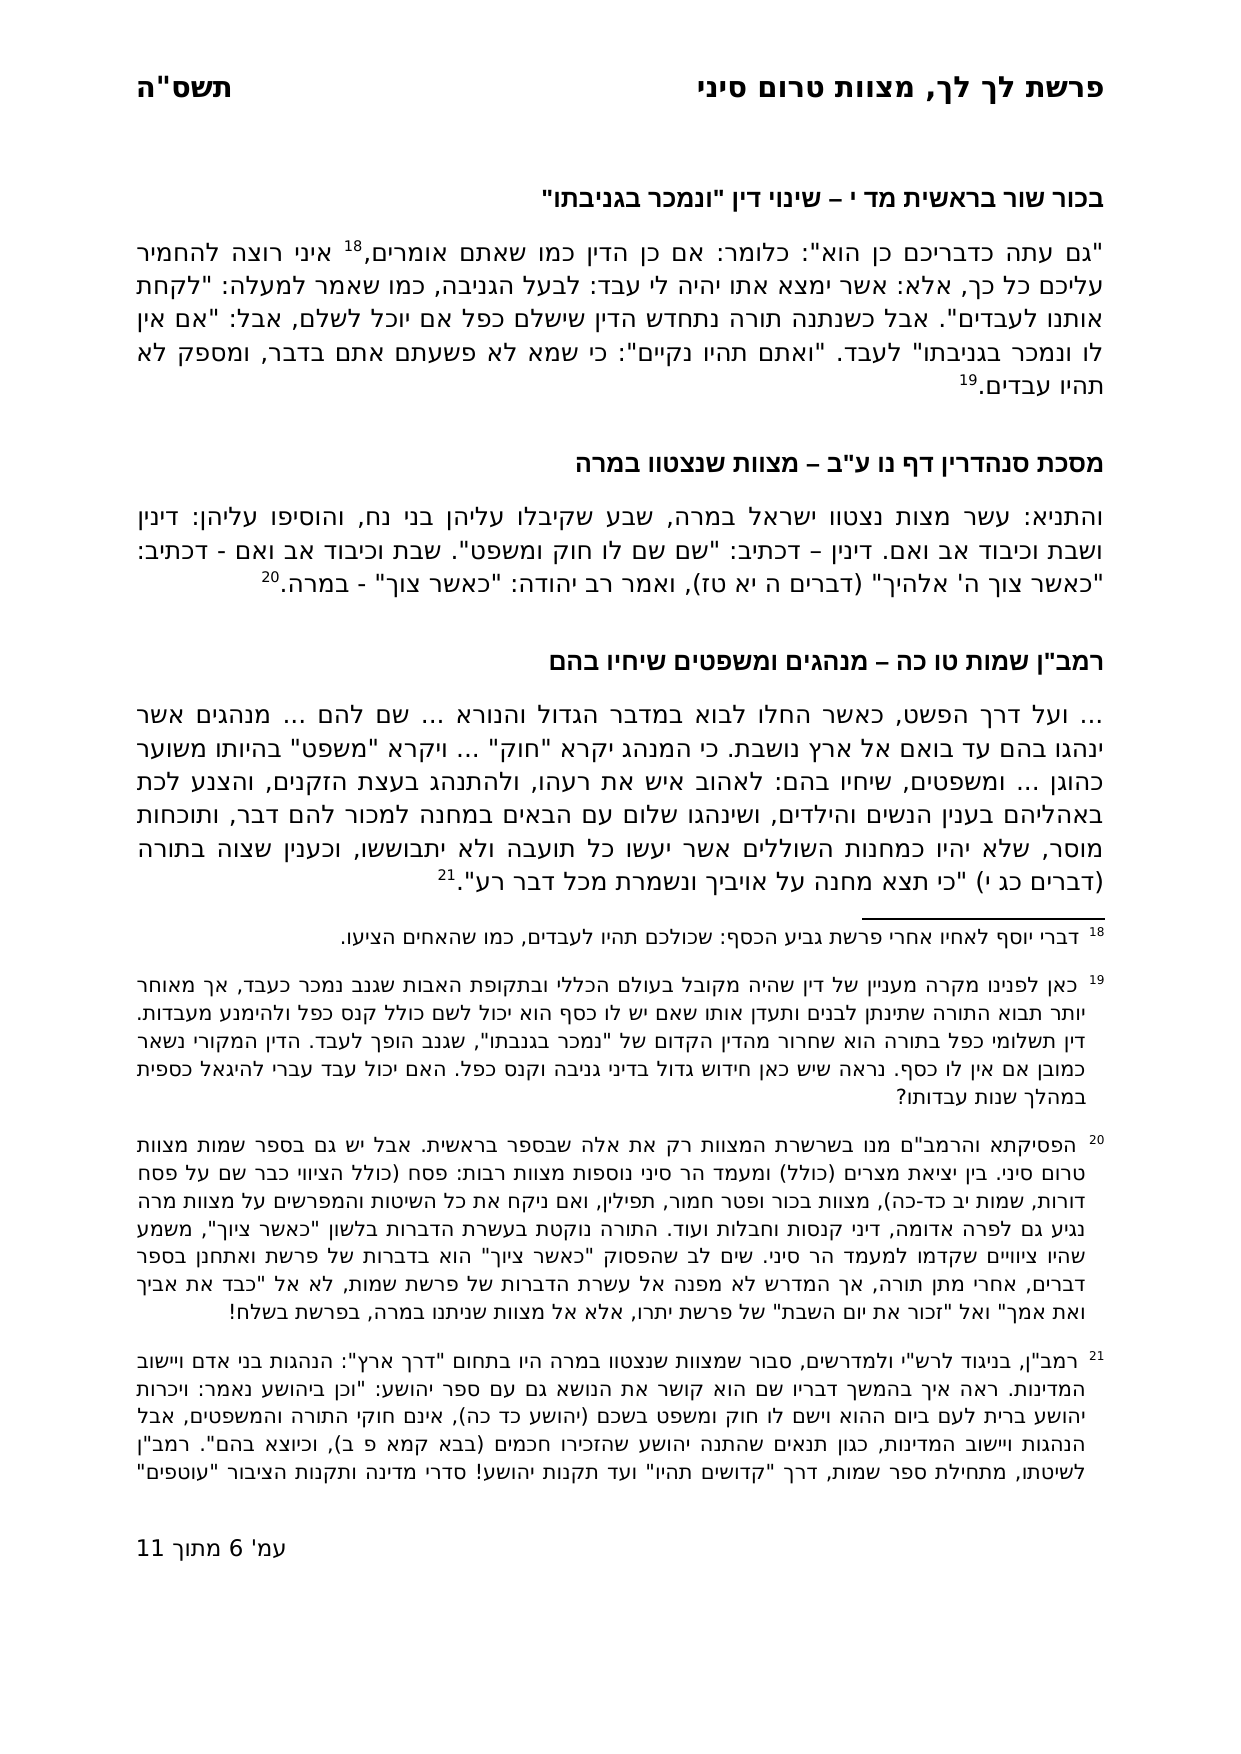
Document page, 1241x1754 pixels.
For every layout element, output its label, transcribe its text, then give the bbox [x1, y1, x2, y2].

text והתניא: עשר מצות נצטוו ישראל במרה, שבע שקיבלו עליהן בני נח, והוסיפו עליהן: דינין ושבת וכיבוד אב ואם. דינין – דכתיב: "שם שם לו חוק ומשפט". שבת וכיבוד אב ואם - דכתיב: "כאשר צוך ה' אלהיך" (דברים ה יא טז), ואמר רב יהודה: "כאשר צוך" - במרה. [136, 498, 1104, 598]
text "גם עתה כדבריכם כן הוא": כלומר: אם כן הדין כמו שאתם אומרים, איני רוצה להחמיר עליכם כל כך, אלא: אשר ימצא אתו יהיה לי עבד: לבעל הגניבה, כמו שאמר למעלה: "לקחת אותנו לעבדים". אבל כשנתנה תורה נתחדש הדין שישלם כפל אם יוכל לשלם, אבל: "אם אין לו ונמכר בגניבתו" לעבד. "ואתם תהיו נקיים": כי שמא לא פשעתם אתם בדבר, ומספק לא תהיו עבדים. [136, 234, 1104, 400]
text ... ועל דרך הפשט, כאשר החלו לבוא במדבר הגדול והנורא ... שם להם ... מנהגים אשר ינהגו בהם עד בואם אל ארץ נושבת. כי המנהג יקרא "חוק" ... ויקרא "משפט" בהיותו משוער כהוגן ... ומשפטים, שיחיו בהם: לאהוב איש את רעהו, ולהתנהג בעצת הזקנים, והצנע לכת באהליהם בענין הנשים והילדים, ושינהגו שלום עם הבאים במחנה למכור להם דבר, ותוכחות מוסר, שלא יהיו כמחנות השוללים אשר יעשו כל תועבה ולא יתבוששו, וכענין שצוה בתורה (דברים כג י) "כי תצא מחנה על אויביך ונשמרת מכל דבר רע". [136, 696, 1104, 896]
text רמב"ן שמות טו כה – מנהגים ומשפטים שיחיו בהם [136, 644, 1104, 675]
text בכור שור בראשית מד י – שינוי דין "ונמכר בגניבתו" [136, 182, 1104, 213]
text מסכת סנהדרין דף נו ע"ב – מצוות שנצטוו במרה [136, 446, 1104, 477]
